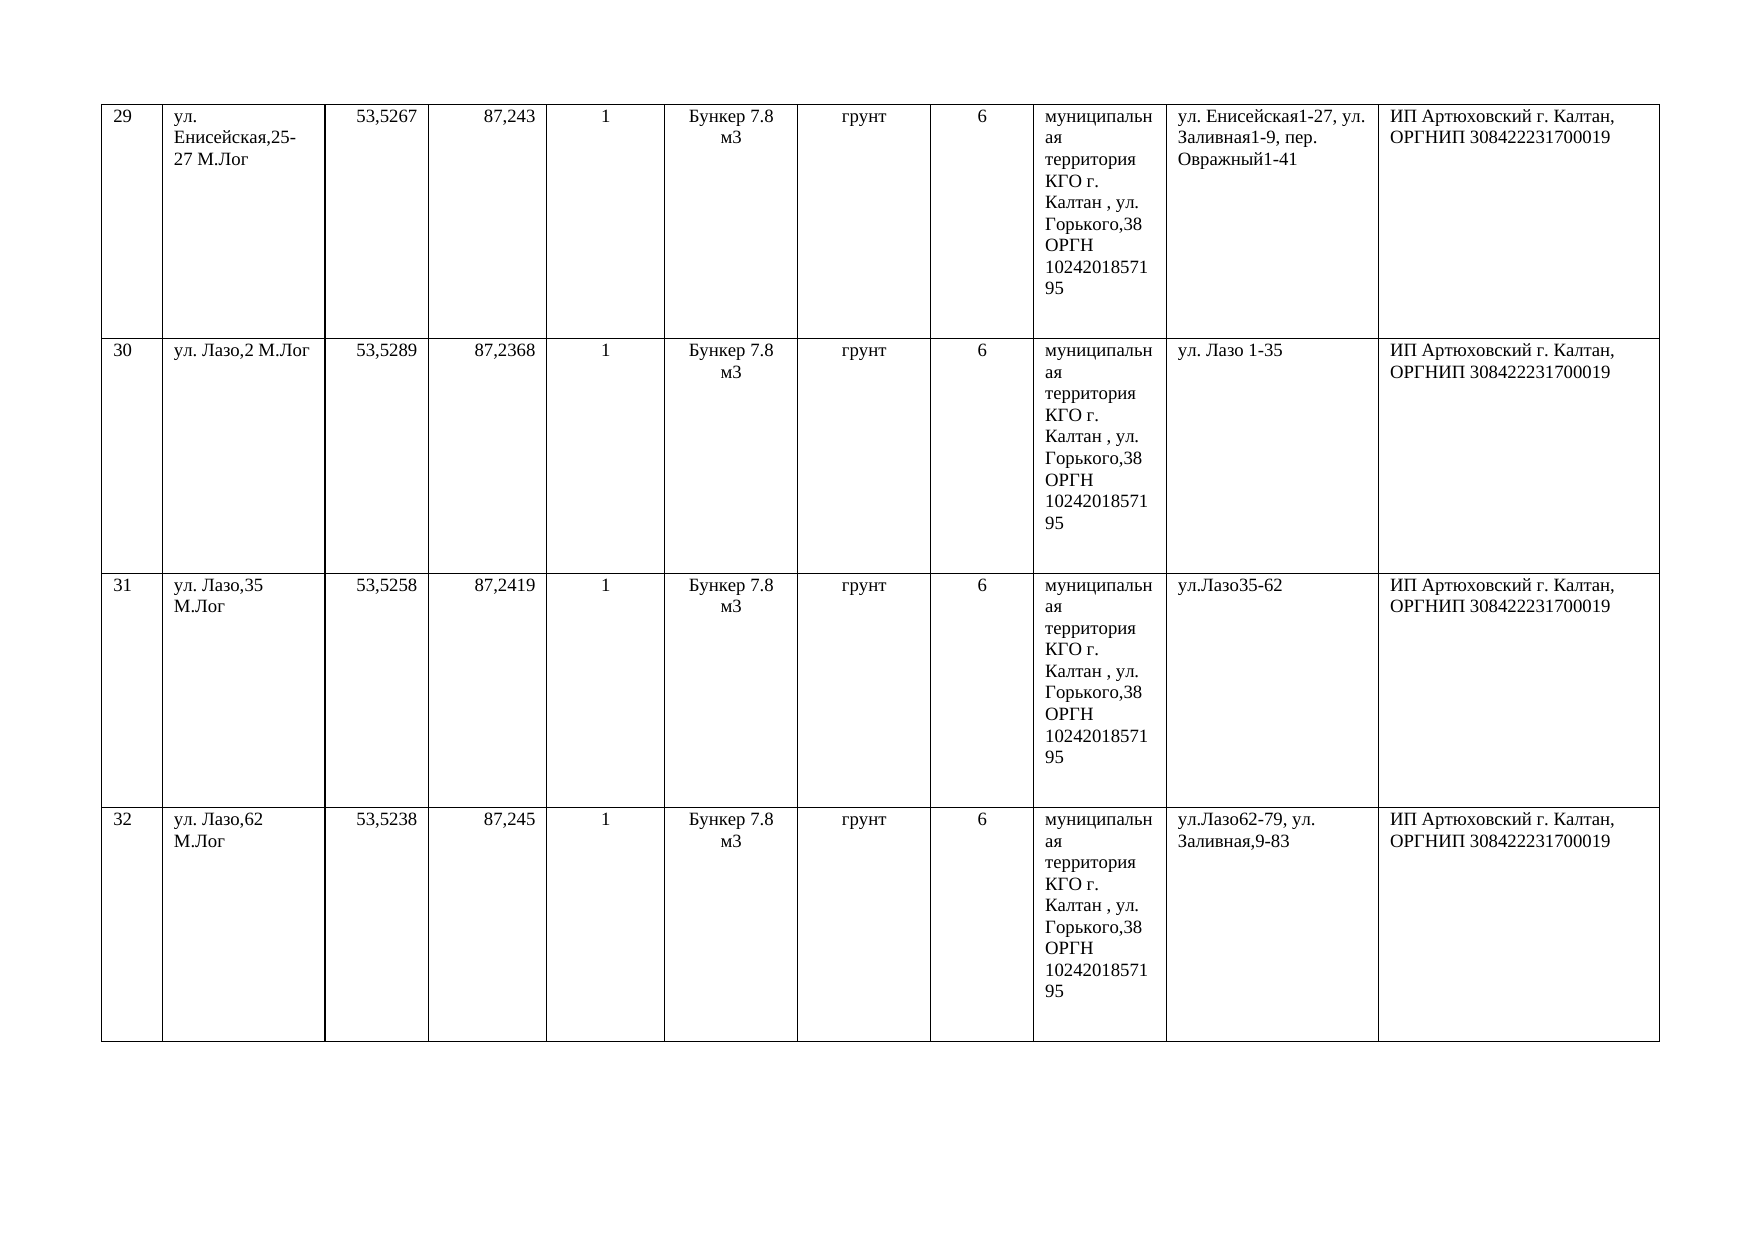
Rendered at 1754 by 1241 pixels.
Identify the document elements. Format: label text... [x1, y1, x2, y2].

table_cell ул.Лазо35-62 [1167, 574, 1378, 807]
table_cell ул. Лазо,35 М.Лог [163, 574, 324, 807]
table_cell Бункер 7.8 м3 [665, 105, 797, 338]
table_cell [1379, 105, 1659, 338]
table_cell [1034, 808, 1166, 1041]
table_cell 87,245 [429, 808, 546, 1041]
table_cell 1 [547, 339, 664, 572]
table_cell ул. Енисейская,25-27 М.Лог [163, 105, 324, 338]
table_cell грунт [798, 105, 930, 338]
table_cell грунт [798, 808, 930, 1041]
table_cell ул. Лазо 1-35 [1167, 339, 1378, 572]
table_cell 29 [102, 105, 162, 338]
table_cell муниципальная территория КГО г. Калтан , ул. Горького,38 ОРГН 1024201857195 [1034, 574, 1166, 807]
table_cell 31 [102, 574, 162, 807]
table_cell 1 [547, 574, 664, 807]
table_cell 87,243 [429, 105, 546, 338]
table_cell грунт [798, 574, 930, 807]
table_cell Бункер 7.8 м3 [665, 339, 797, 572]
table_cell 30 [102, 339, 162, 572]
table_cell 87,2368 [429, 339, 546, 572]
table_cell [1034, 105, 1166, 338]
table_cell Бункер 7.8 м3 [665, 574, 797, 807]
table_cell 1 [547, 808, 664, 1041]
table_cell ул. Лазо,2 М.Лог [163, 339, 324, 572]
table_cell грунт [798, 339, 930, 572]
table_cell 53,5289 [326, 339, 428, 572]
table_cell 53,5267 [326, 105, 428, 338]
table_cell 6 [931, 574, 1033, 807]
table_cell ул. Лазо,62 М.Лог [163, 808, 324, 1041]
table_cell ИП Артюховский г. Калтан, ОРГНИП 308422231700019 [1379, 339, 1659, 572]
table_cell ул. Енисейская1-27, ул. Заливная1-9, пер. Овражный1-41 [1167, 105, 1378, 338]
table_cell ул.Лазо62-79, ул. Заливная,9-83 [1167, 808, 1378, 1041]
table_cell муниципальная территория КГО г. Калтан , ул. Горького,38 ОРГН 1024201857195 [1034, 339, 1166, 572]
table_cell 6 [931, 339, 1033, 572]
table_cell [1379, 808, 1659, 1041]
table_cell ИП Артюховский г. Калтан, ОРГНИП 308422231700019 [1379, 574, 1659, 807]
table_cell 53,5238 [326, 808, 428, 1041]
table_cell 6 [931, 105, 1033, 338]
table_cell 87,2419 [429, 574, 546, 807]
table_cell 6 [931, 808, 1033, 1041]
table_cell 1 [547, 105, 664, 338]
table_cell Бункер 7.8 м3 [665, 808, 797, 1041]
table_cell 53,5258 [326, 574, 428, 807]
table_cell 32 [102, 808, 162, 1041]
